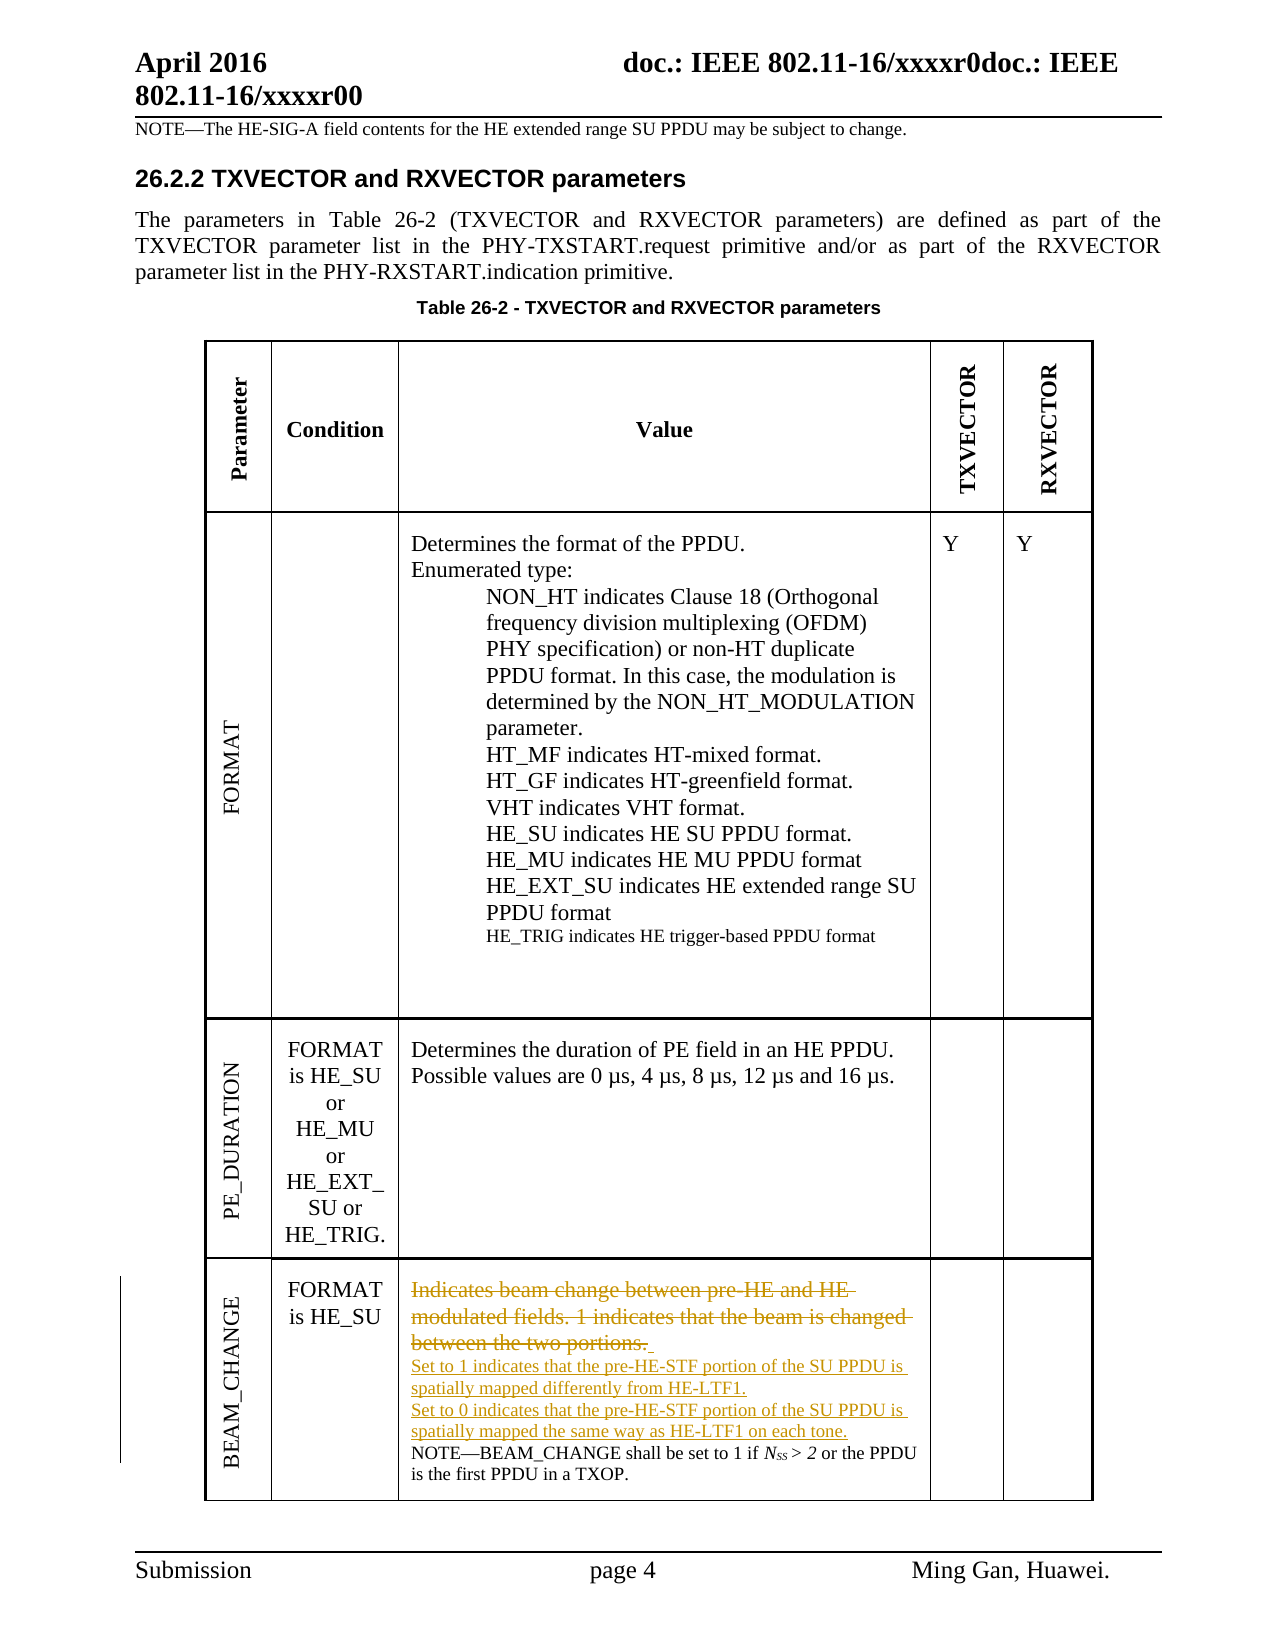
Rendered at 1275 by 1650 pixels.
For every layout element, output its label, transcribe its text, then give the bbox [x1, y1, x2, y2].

table_cell Y [1004, 513, 1091, 1017]
table_cell [931, 1020, 1003, 1257]
table_cell Determines the format of the PPDU. Enumerated type: NON_HT indicates Clause 18 (Orthogonal frequency division multiplexing (OFDM) PHY specification) or non-HT duplicate PPDU format. In this case, the modulation is determined by the NON_HT_MODULATION parameter. HT_MF indicates HT-mixed format. HT_GF indicates HT-greenfield format. VHT indicates VHT format. HE_SU indicates HE SU PPDU format. HE_MU indicates HE MU PPDU format HE_EXT_SU indicates HE extended range SU PPDU format HE_TRIG indicates HE trigger-based PPDU format [399, 513, 930, 1017]
subtitle 26.2.2 TXVECTOR and RXVECTOR parameters [135, 164, 1162, 193]
table_cell NOTE—BEAM_CHANGE shall be set to 1 if NSS > 2 or the PPDU is the first PPDU in a TXOP. [399, 1260, 930, 1499]
table_cell BEAM_CHANGE [207, 1259, 271, 1499]
table_header TXVECTOR [931, 342, 1003, 511]
text NOTE—The HE-SIG-A field contents for the HE extended range SU PPDU may be subject to change. [135, 118, 1162, 139]
table_header Value [399, 342, 930, 511]
table_cell FORMAT is HE_SU [272, 1260, 398, 1499]
table_cell FORMAT [207, 513, 271, 1017]
table_cell [272, 513, 398, 1017]
table_cell Determines the duration of PE field in an HE PPDU. Possible values are 0 µs, 4 µs, 8 µs, 12 µs and 16 µs. [399, 1020, 930, 1257]
table_cell [931, 1260, 1003, 1499]
table_header Condition [272, 342, 398, 511]
table_cell Y [931, 513, 1003, 1017]
table_cell [1004, 1260, 1091, 1499]
table_cell [1004, 1020, 1091, 1257]
table_cell PE_DURATION [207, 1020, 271, 1257]
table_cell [272, 1020, 398, 1257]
table_header RXVECTOR [1004, 342, 1091, 511]
table_header Parameter [207, 342, 271, 511]
